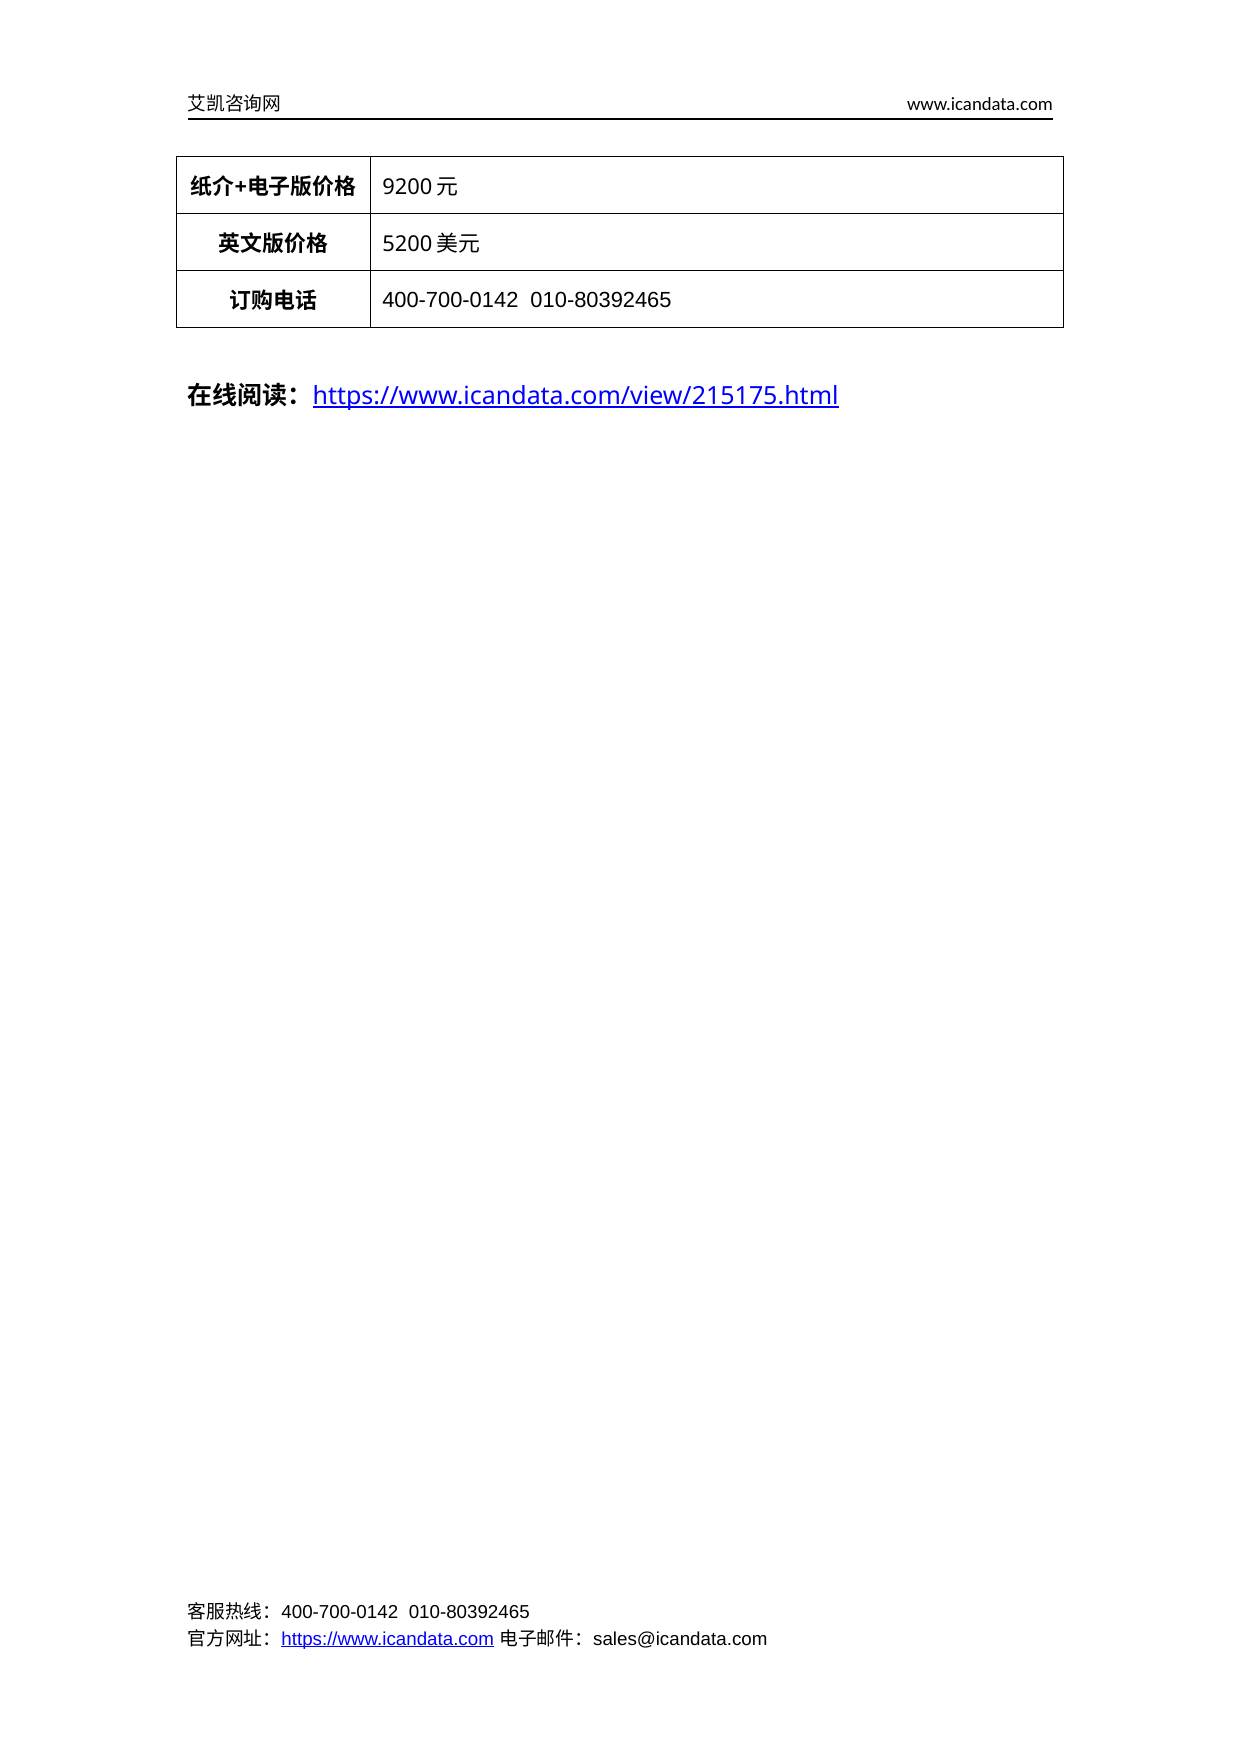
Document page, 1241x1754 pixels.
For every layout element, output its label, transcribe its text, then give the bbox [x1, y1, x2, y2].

table_cell 400-700-0142 010-80392465 [371, 271, 1063, 327]
table_cell 订购电话 [177, 271, 370, 327]
table_cell 9200元 [371, 157, 1063, 213]
table_cell 纸介+电子版价格 [177, 157, 370, 213]
table_cell 5200美元 [371, 214, 1063, 270]
text 在线阅读：https://www.icandata.com/view/215175.html [187, 361, 1053, 426]
table_cell 英文版价格 [177, 214, 370, 270]
